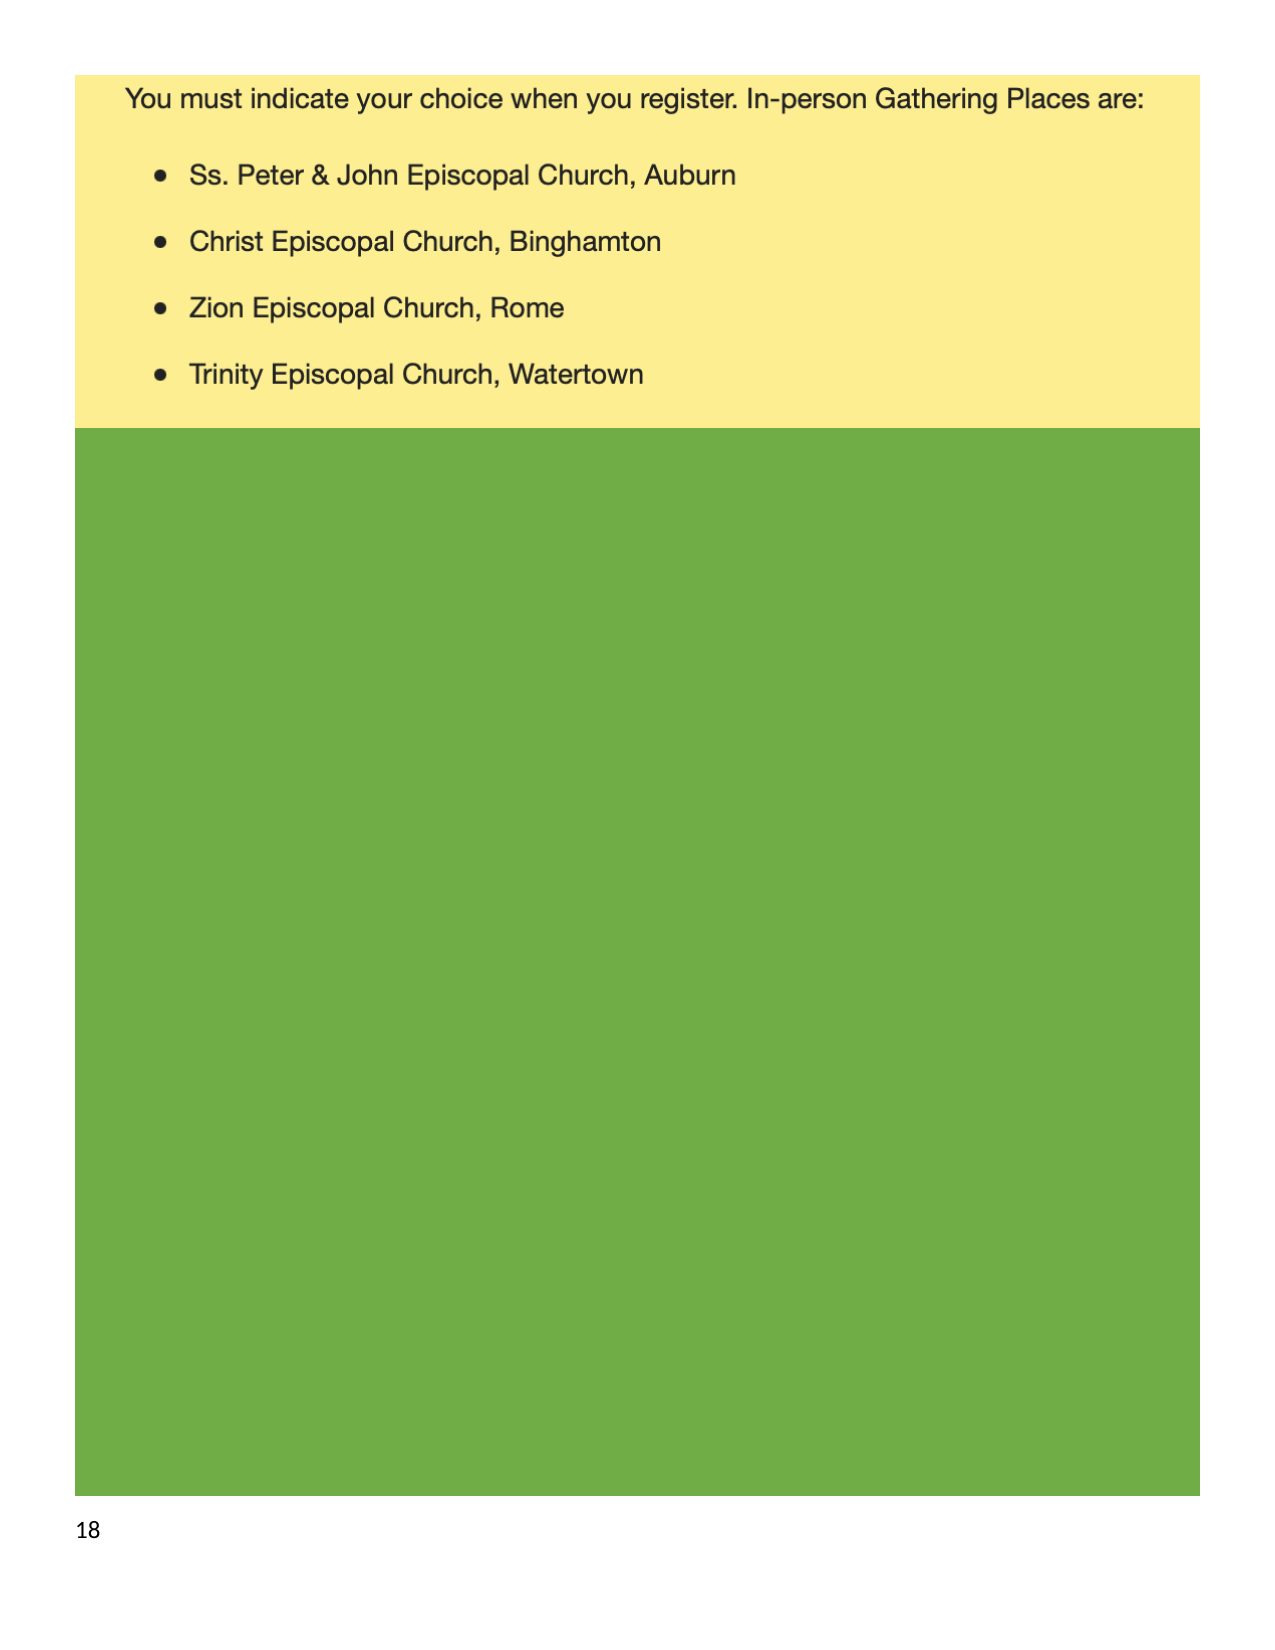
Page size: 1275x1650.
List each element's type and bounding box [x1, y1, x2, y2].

picture [75, 75, 1200, 428]
